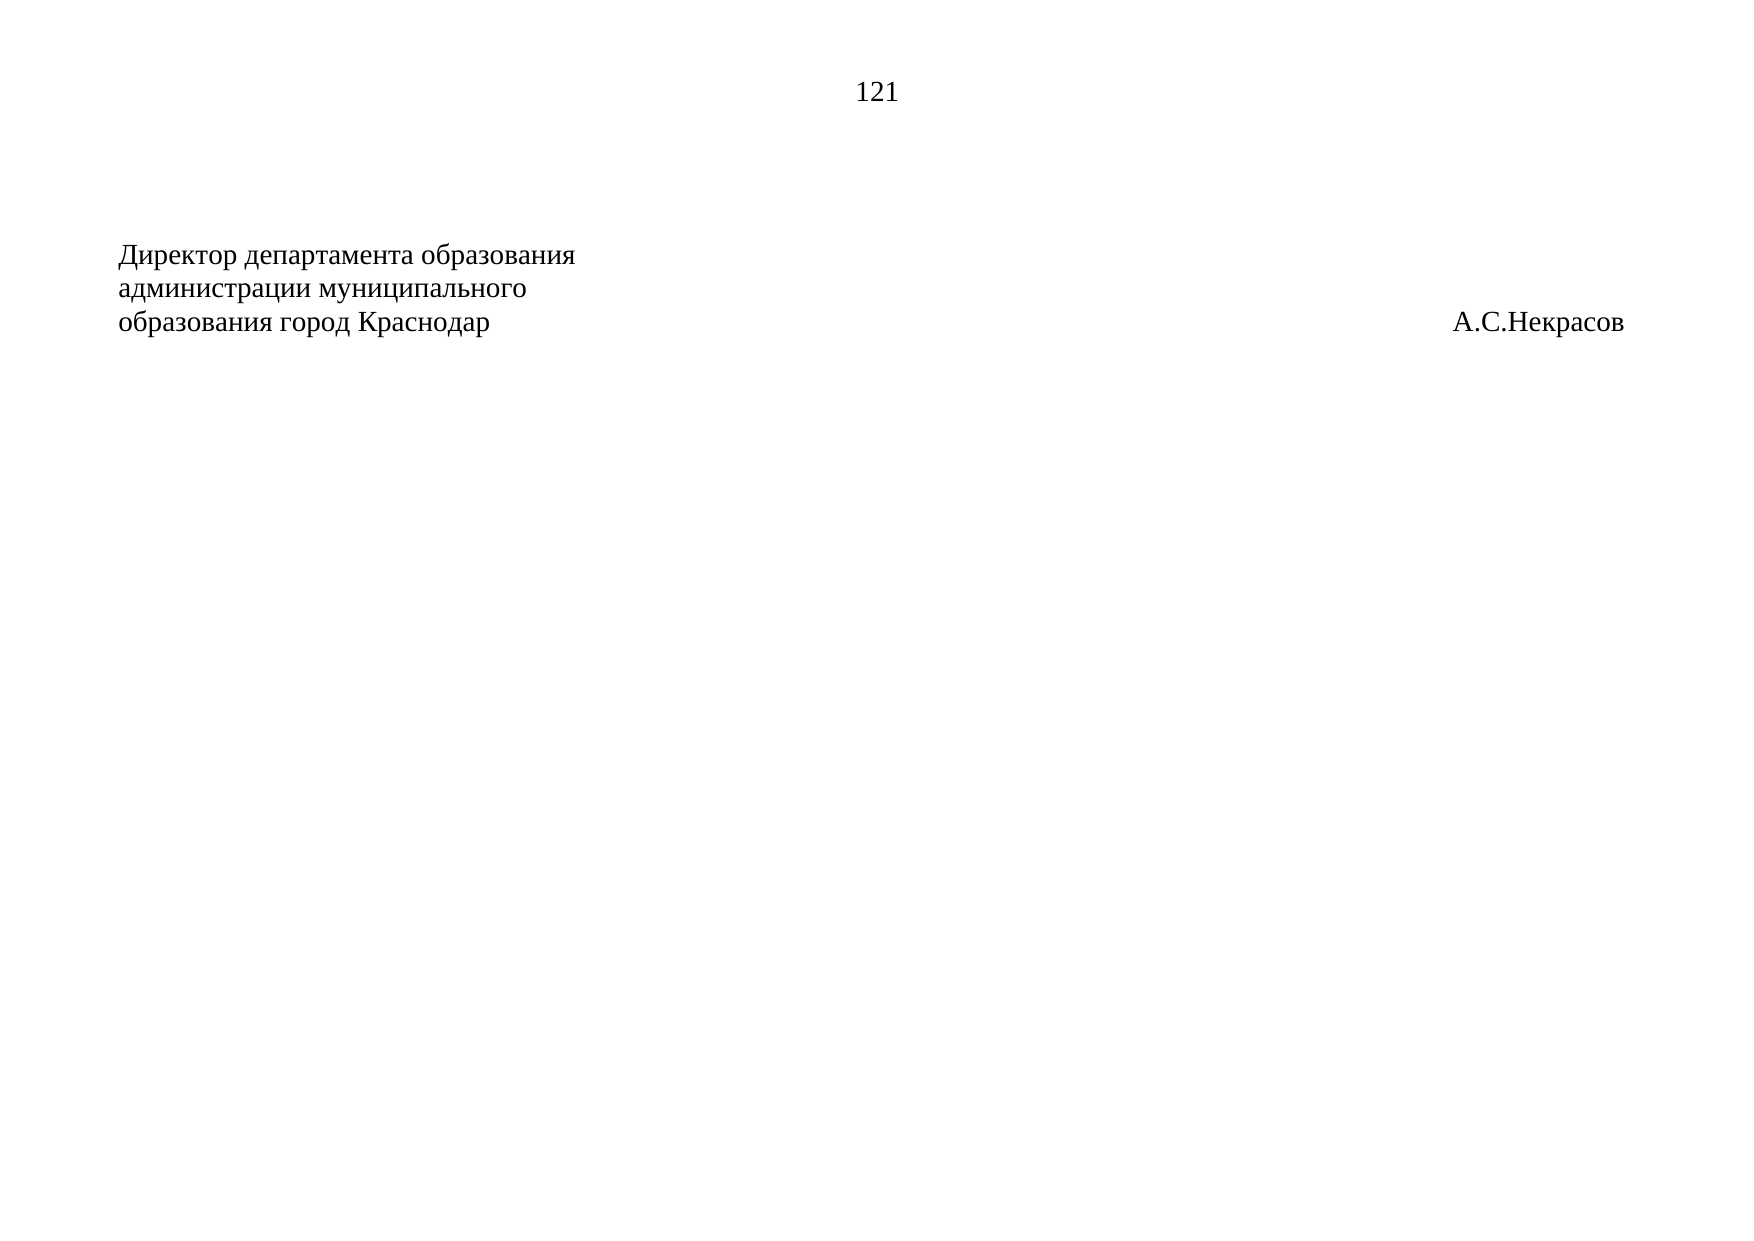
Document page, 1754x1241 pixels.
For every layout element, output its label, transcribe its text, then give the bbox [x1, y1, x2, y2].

text администрации муниципального [118, 270, 1668, 304]
text образования город Краснодар А.С.Некрасов [118, 304, 1668, 337]
text Директор департамента образования [118, 237, 1668, 270]
